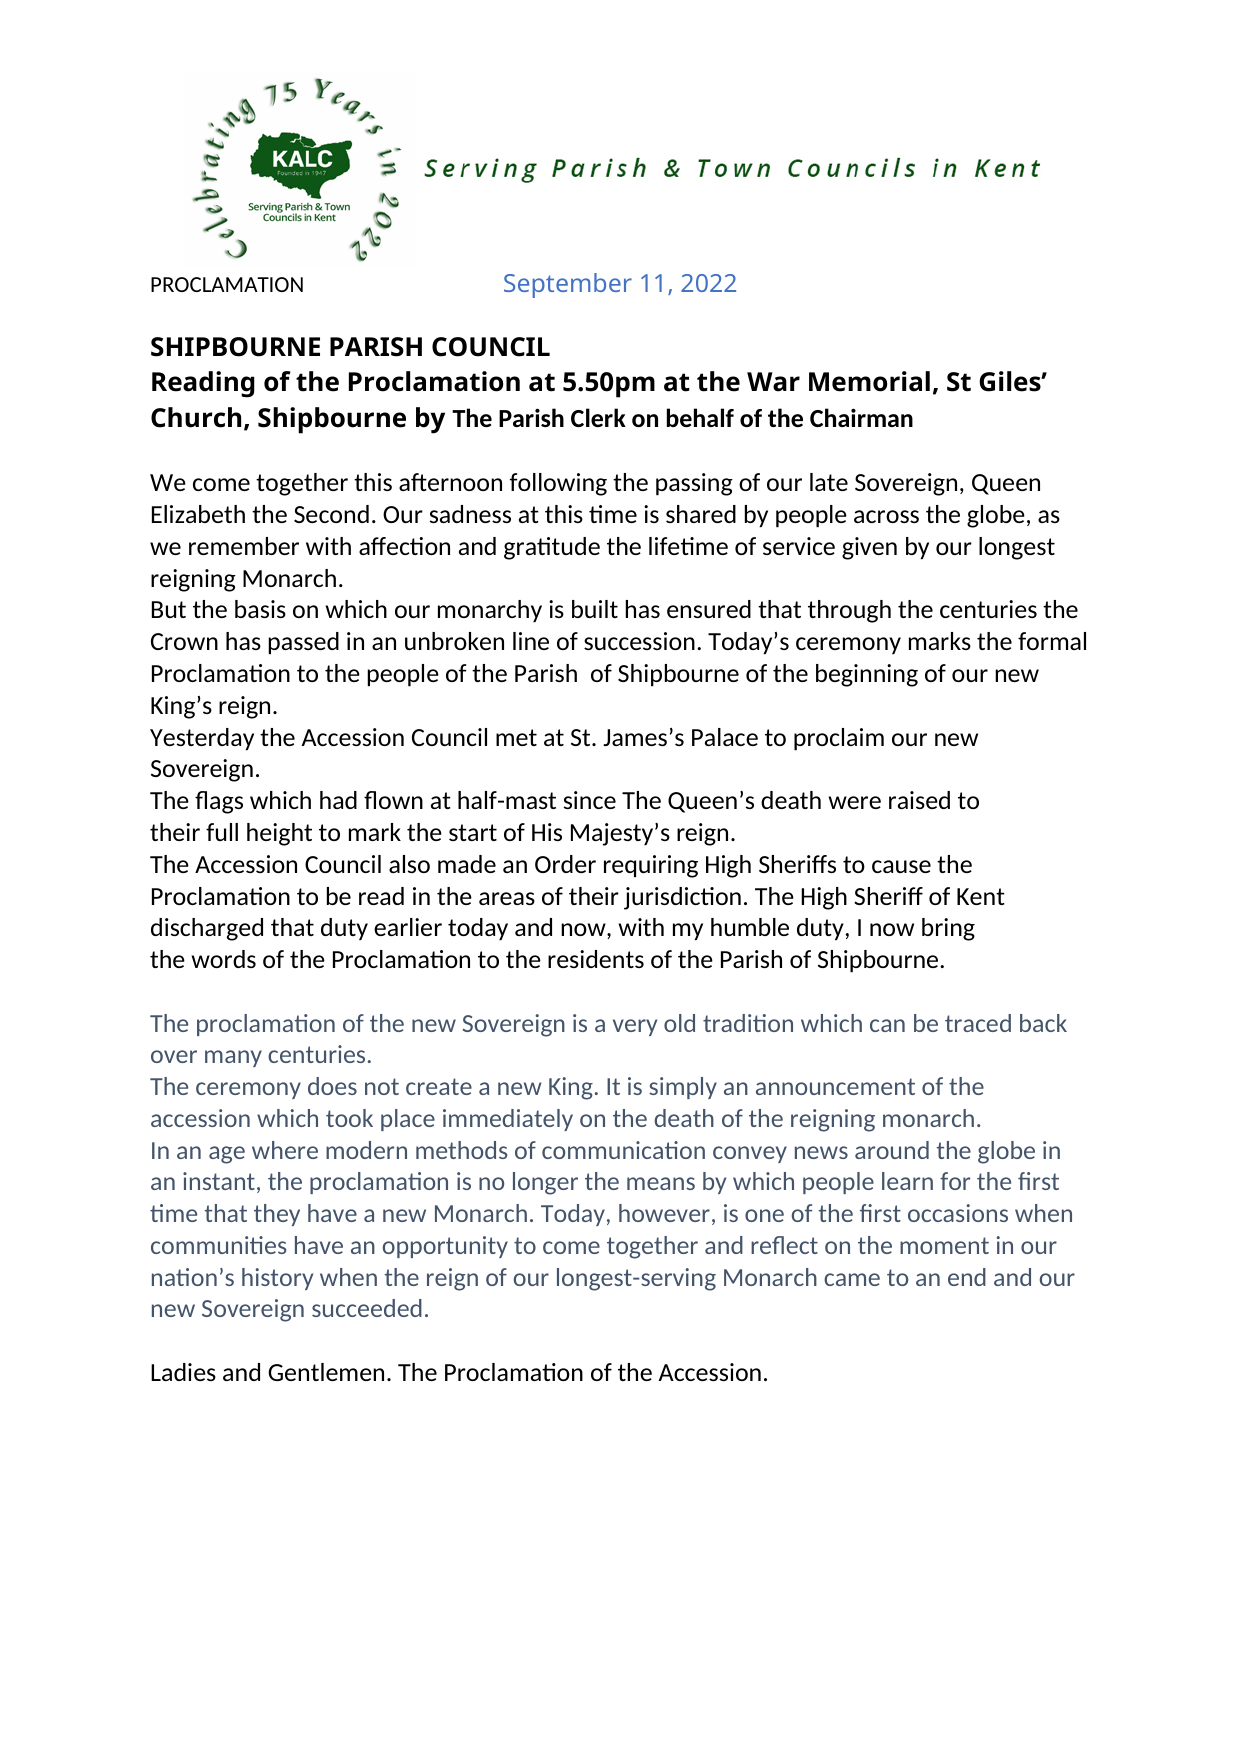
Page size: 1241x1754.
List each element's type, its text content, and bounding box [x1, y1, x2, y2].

text their full height to mark the start of His Majesty’s reign. [150, 816, 1090, 848]
text The Accession Council also made an Order requiring High Sheriffs to cause the [150, 848, 1090, 879]
picture [150, 73, 1091, 267]
text Reading of the Proclamation at 5.50pm at the War Memorial, St Giles’ Church, Shipbourne by The Parish Clerk on behalf of the Chairman [150, 364, 1090, 435]
text King’s reign. [150, 689, 1090, 721]
text But the basis on which our monarchy is built has ensured that through the centuries the [150, 594, 1090, 625]
text the words of the Proclamation to the residents of the Parish of Shipbourne. [150, 943, 1090, 975]
text new Sovereign succeeded. [150, 1293, 1090, 1324]
text nation’s history when the reign of our longest-serving Monarch came to an end and our [150, 1261, 1090, 1293]
text The proclamation of the new Sovereign is a very old tradition which can be traced back [150, 1007, 1090, 1038]
text Proclamation to the people of the Parish of Shipbourne of the beginning of our new [150, 657, 1090, 689]
text SHIPBOURNE PARISH COUNCIL [150, 328, 1090, 364]
text The ceremony does not create a new King. It is simply an announcement of the accession which took place immediately on the death of the reigning monarch. [150, 1070, 1090, 1134]
text Proclamation to be read in the areas of their jurisdiction. The High Sheriff of Kent discharged that duty earlier today and now, with my humble duty, I now bring [150, 879, 1090, 943]
text Ladies and Gentlemen. The Proclamation of the Accession. [150, 1356, 1090, 1388]
text Yesterday the Accession Council met at St. James’s Palace to proclaim our new Sovereign. [150, 721, 1090, 784]
text We come together this afternoon following the passing of our late Sovereign, Queen [150, 467, 1090, 498]
text over many centuries. [150, 1038, 1090, 1070]
text Elizabeth the Second. Our sadness at this time is shared by people across the globe, as [150, 498, 1090, 530]
text Crown has passed in an unbroken line of succession. Today’s ceremony marks the formal [150, 625, 1090, 657]
text we remember with affection and gratitude the lifetime of service given by our longest reigning Monarch. [150, 530, 1090, 594]
text communities have an opportunity to come together and reflect on the moment in our [150, 1229, 1090, 1261]
text In an age where modern methods of communication convey news around the globe in an instant, the proclamation is no longer the means by which people learn for the first time that they have a new Monarch. Today, however, is one of the first occasions when [150, 1134, 1090, 1229]
text The flags which had flown at half-mast since The Queen’s death were raised to [150, 784, 1090, 816]
